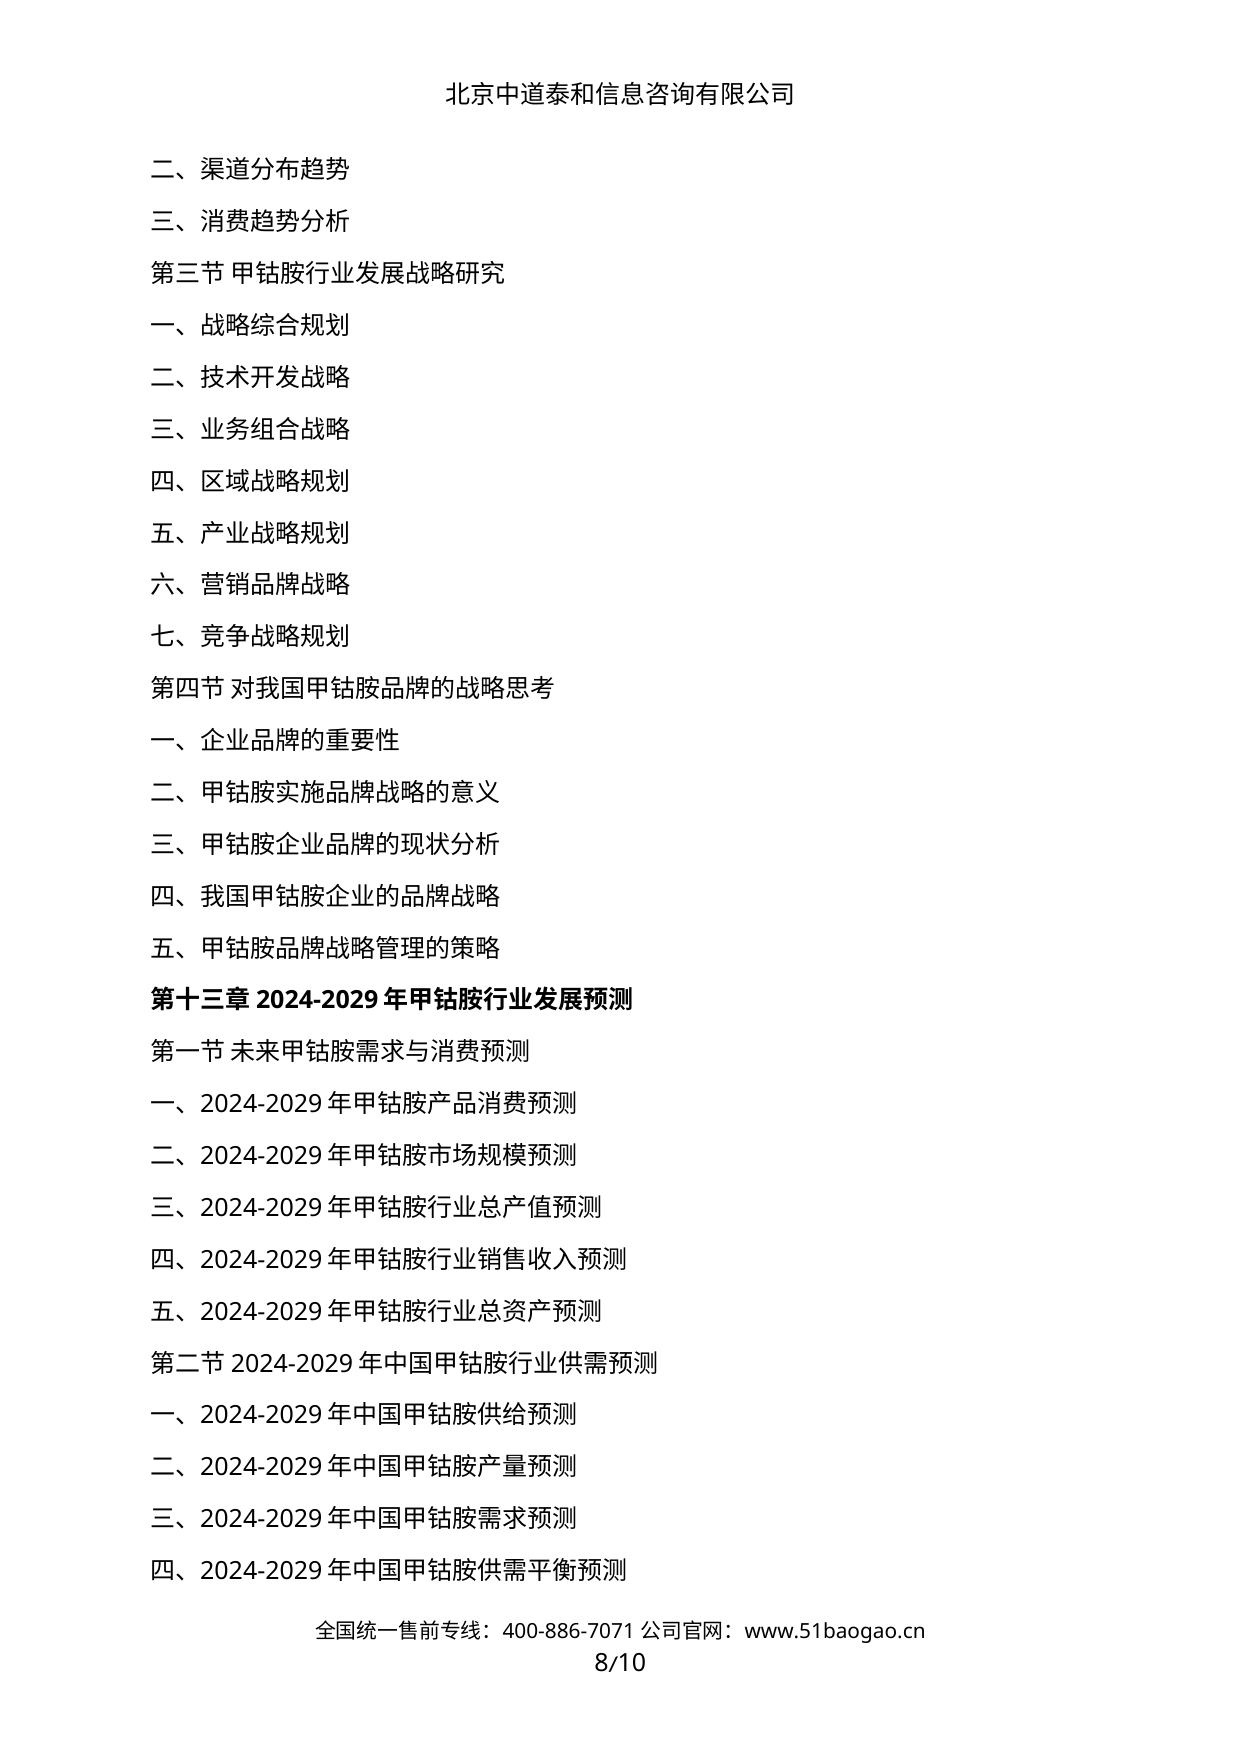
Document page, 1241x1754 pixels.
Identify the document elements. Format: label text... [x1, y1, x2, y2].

text 三、甲钴胺企业品牌的现状分析 [150, 824, 1090, 861]
text 五、2024-2029年甲钴胺行业总资产预测 [150, 1291, 1090, 1327]
text 二、渠道分布趋势 [150, 150, 1090, 186]
text 二、2024-2029年甲钴胺市场规模预测 [150, 1136, 1090, 1172]
text 五、产业战略规划 [150, 513, 1090, 549]
text 一、企业品牌的重要性 [150, 721, 1090, 757]
text 三、2024-2029年中国甲钴胺需求预测 [150, 1499, 1090, 1535]
text 七、竞争战略规划 [150, 617, 1090, 653]
text 第三节 甲钴胺行业发展战略研究 [150, 254, 1090, 290]
text 第四节 对我国甲钴胺品牌的战略思考 [150, 669, 1090, 705]
text 一、2024-2029年中国甲钴胺供给预测 [150, 1395, 1090, 1431]
text 第二节 2024-2029年中国甲钴胺行业供需预测 [150, 1343, 1090, 1379]
text 五、甲钴胺品牌战略管理的策略 [150, 928, 1090, 964]
text 六、营销品牌战略 [150, 565, 1090, 601]
text 四、2024-2029年中国甲钴胺供需平衡预测 [150, 1551, 1090, 1587]
text 三、2024-2029年甲钴胺行业总产值预测 [150, 1187, 1090, 1224]
text 四、区域战略规划 [150, 461, 1090, 497]
text 三、消费趋势分析 [150, 202, 1090, 238]
text 二、甲钴胺实施品牌战略的意义 [150, 772, 1090, 809]
text 二、2024-2029年中国甲钴胺产量预测 [150, 1447, 1090, 1483]
text 二、技术开发战略 [150, 357, 1090, 394]
text 三、业务组合战略 [150, 409, 1090, 446]
text 四、我国甲钴胺企业的品牌战略 [150, 876, 1090, 912]
text 一、战略综合规划 [150, 306, 1090, 342]
text 第一节 未来甲钴胺需求与消费预测 [150, 1032, 1090, 1068]
text 一、2024-2029年甲钴胺产品消费预测 [150, 1084, 1090, 1120]
text 第十三章 2024-2029年甲钴胺行业发展预测 [150, 980, 1090, 1016]
text 四、2024-2029年甲钴胺行业销售收入预测 [150, 1239, 1090, 1276]
